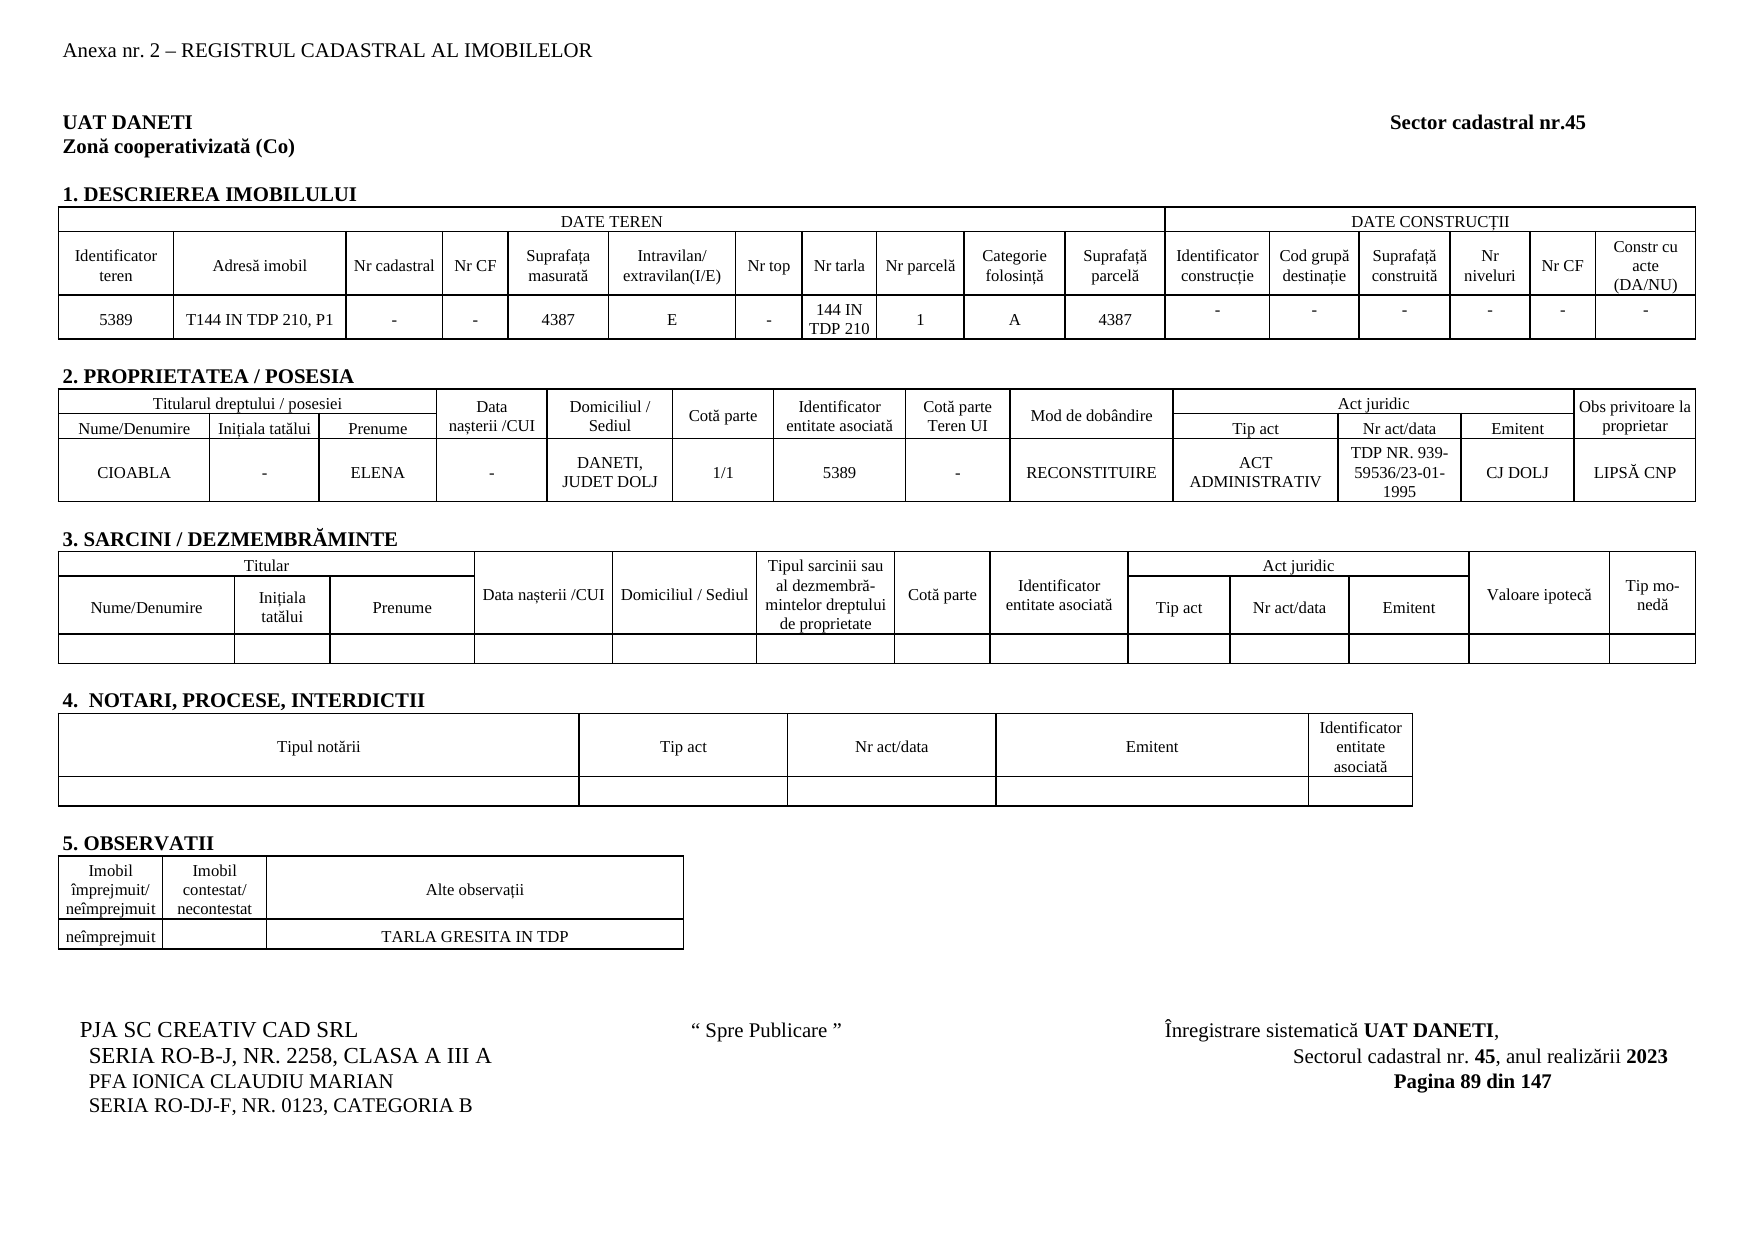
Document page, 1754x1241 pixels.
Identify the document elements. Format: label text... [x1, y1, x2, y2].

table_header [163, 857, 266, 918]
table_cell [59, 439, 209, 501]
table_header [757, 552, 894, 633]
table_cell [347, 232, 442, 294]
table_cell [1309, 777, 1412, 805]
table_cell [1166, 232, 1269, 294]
text 4. NOTARI, PROCESE, INTERDICTII [62, 688, 1691, 712]
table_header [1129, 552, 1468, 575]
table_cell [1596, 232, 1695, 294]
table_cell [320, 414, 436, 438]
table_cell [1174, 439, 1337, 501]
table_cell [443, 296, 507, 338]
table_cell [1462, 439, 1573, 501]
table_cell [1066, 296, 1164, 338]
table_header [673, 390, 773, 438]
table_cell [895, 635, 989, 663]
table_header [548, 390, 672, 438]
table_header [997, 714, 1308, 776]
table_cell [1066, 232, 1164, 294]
text 3. SARCINI / DEZMEMBRĂMINTE [62, 526, 1691, 551]
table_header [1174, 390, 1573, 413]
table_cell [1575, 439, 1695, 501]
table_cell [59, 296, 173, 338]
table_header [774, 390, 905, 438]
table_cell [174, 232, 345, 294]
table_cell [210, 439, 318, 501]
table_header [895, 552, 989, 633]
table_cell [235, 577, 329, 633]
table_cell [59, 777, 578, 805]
text 5. OBSERVATII [62, 831, 1691, 855]
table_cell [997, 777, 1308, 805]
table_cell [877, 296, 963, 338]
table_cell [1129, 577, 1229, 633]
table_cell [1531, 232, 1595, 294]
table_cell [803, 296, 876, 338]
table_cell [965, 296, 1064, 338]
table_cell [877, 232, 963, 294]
text 1. DESCRIEREA IMOBILULUI [62, 182, 1691, 206]
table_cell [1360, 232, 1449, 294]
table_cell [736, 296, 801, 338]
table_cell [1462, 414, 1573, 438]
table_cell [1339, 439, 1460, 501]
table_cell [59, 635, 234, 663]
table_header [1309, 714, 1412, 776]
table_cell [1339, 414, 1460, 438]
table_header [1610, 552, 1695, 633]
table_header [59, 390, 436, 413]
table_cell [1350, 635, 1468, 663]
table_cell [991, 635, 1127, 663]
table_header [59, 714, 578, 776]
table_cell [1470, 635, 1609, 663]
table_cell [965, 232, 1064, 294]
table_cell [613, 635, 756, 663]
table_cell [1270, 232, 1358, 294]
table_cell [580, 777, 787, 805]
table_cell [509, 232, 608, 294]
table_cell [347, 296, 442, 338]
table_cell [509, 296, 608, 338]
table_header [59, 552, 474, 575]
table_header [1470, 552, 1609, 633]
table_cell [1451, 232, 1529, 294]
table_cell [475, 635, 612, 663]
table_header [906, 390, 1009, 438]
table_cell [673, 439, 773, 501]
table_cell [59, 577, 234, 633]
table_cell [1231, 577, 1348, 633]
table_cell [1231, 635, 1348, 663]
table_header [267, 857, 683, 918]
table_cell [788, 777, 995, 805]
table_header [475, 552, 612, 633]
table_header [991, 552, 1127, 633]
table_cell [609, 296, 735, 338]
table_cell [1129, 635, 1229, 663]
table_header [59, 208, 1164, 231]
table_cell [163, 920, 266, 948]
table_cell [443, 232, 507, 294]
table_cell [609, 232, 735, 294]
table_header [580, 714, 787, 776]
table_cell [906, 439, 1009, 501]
text Anexa nr. 2 – REGISTRUL CADASTRAL AL IMOBILELOR [62, 37, 1691, 62]
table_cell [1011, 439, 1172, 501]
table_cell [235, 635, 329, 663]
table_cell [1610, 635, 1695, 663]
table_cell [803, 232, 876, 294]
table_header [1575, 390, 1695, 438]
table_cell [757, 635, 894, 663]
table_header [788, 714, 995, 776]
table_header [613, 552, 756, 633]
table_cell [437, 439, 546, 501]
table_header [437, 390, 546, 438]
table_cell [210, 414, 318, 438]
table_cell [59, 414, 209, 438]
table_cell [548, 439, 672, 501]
text 2. PROPRIETATEA / POSESIA [62, 364, 1691, 388]
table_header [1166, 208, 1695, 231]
text Zonă cooperativizată (Co) [62, 134, 1691, 158]
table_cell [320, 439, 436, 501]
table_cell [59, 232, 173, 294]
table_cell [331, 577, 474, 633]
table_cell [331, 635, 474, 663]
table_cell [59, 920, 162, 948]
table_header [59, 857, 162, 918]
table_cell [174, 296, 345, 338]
text UAT DANETI Sector cadastral nr.45 [62, 110, 1691, 134]
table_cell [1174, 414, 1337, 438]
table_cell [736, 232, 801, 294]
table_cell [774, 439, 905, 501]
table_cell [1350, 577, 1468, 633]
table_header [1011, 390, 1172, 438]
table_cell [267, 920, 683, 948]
